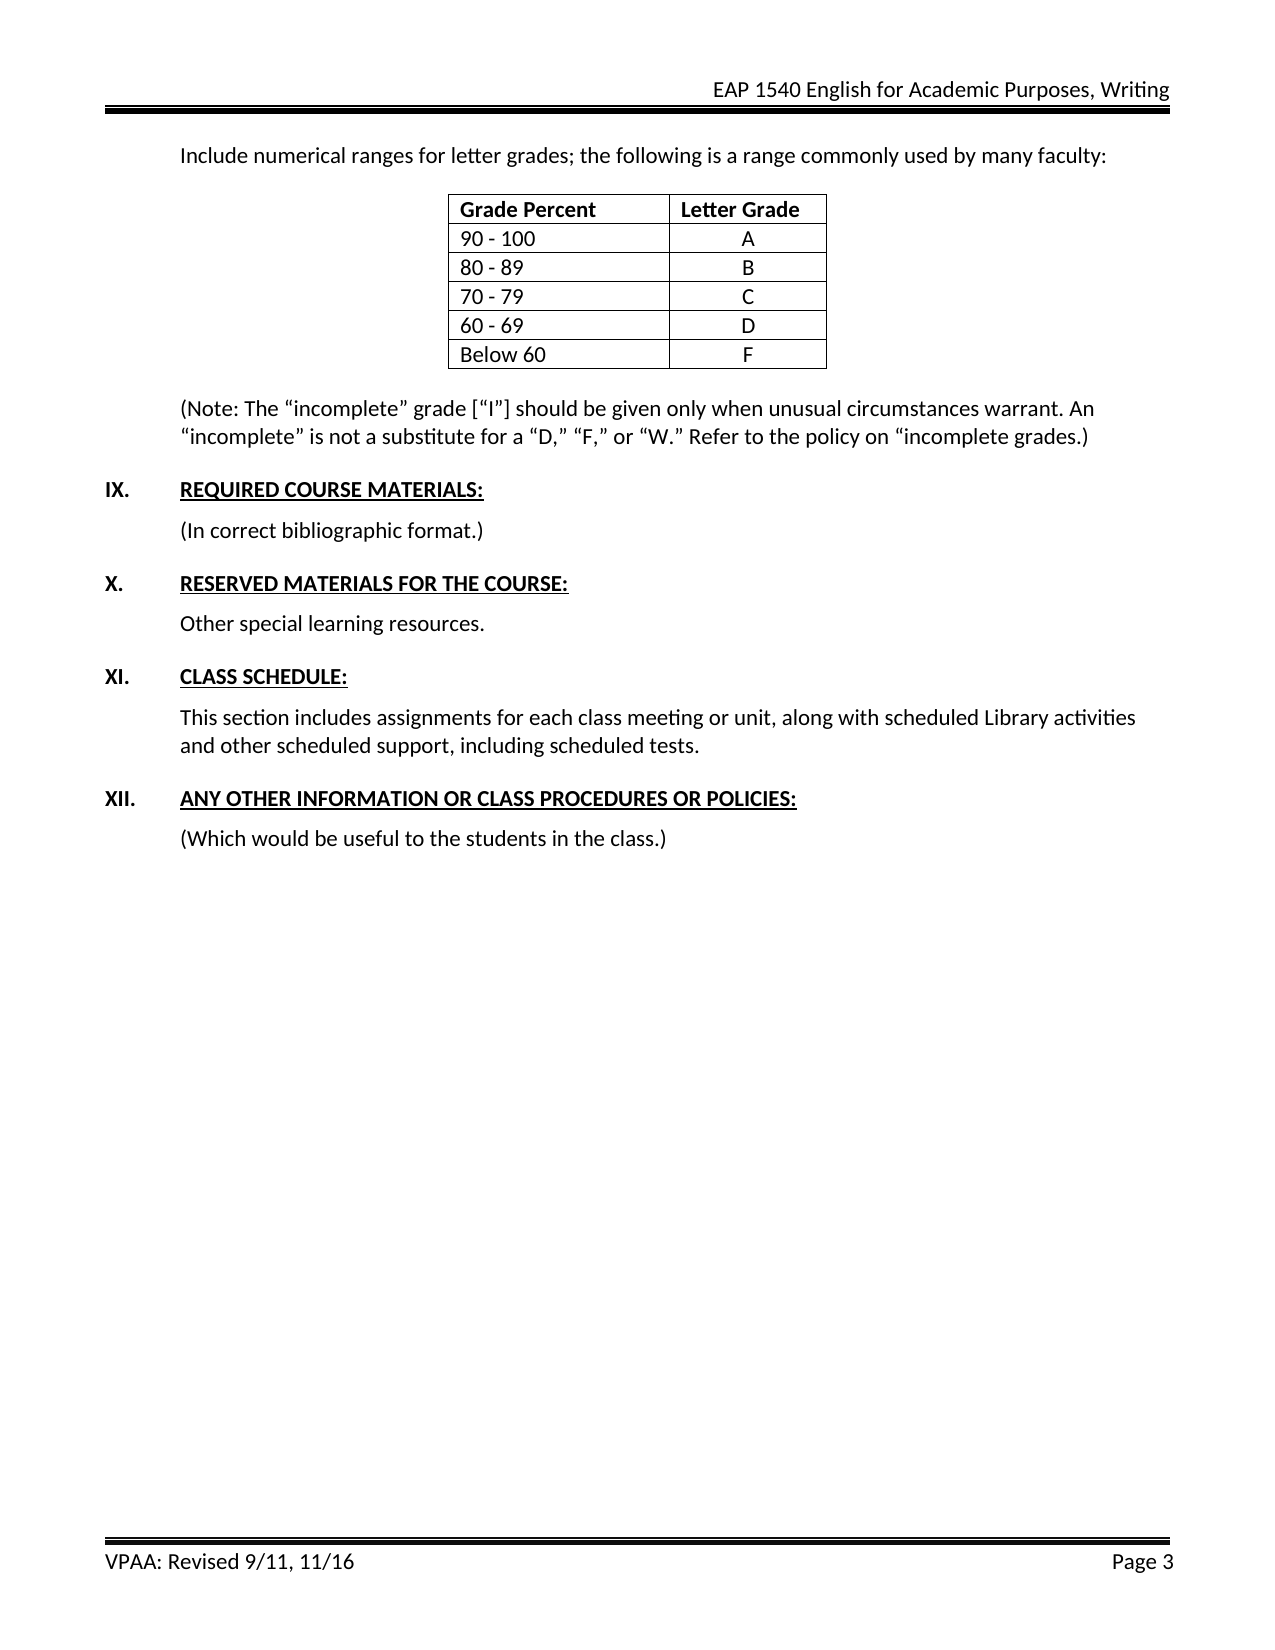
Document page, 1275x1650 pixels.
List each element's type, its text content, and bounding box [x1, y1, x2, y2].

table_cell A [670, 224, 826, 252]
table_cell 80 - 89 [449, 253, 669, 281]
subtitle REQUIRED COURSE MATERIALS: [105, 475, 1170, 503]
subtitle RESERVED MATERIALS FOR THE COURSE: [105, 569, 1170, 597]
text (Which would be useful to the students in the class.) [180, 824, 1170, 853]
table_cell F [670, 340, 826, 368]
text Other special learning resources. [180, 609, 1170, 637]
text (In correct bibliographic format.) [180, 516, 1170, 544]
table_cell 60 - 69 [449, 311, 669, 339]
table_header Grade Percent [449, 195, 669, 223]
text (Note: The “incomplete” grade [“I”] should be given only when unusual circumstances warrant. An “incomplete” is not a substitute for a “D,” “F,” or “W.” Refer to the policy on “incomplete grades.) [180, 394, 1170, 450]
subtitle CLASS SCHEDULE: [105, 662, 1170, 691]
table_cell D [670, 311, 826, 339]
table_cell C [670, 282, 826, 310]
text Include numerical ranges for letter grades; the following is a range commonly used by many faculty: [180, 141, 1170, 169]
table_cell Below 60 [449, 340, 669, 368]
table_cell 70 - 79 [449, 282, 669, 310]
table_cell 90 - 100 [449, 224, 669, 252]
table_header Letter Grade [670, 195, 826, 223]
table_cell B [670, 253, 826, 281]
text This section includes assignments for each class meeting or unit, along with scheduled Library activities and other scheduled support, including scheduled tests. [180, 703, 1170, 759]
subtitle ANY OTHER INFORMATION OR CLASS PROCEDURES OR POLICIES: [105, 784, 1170, 812]
